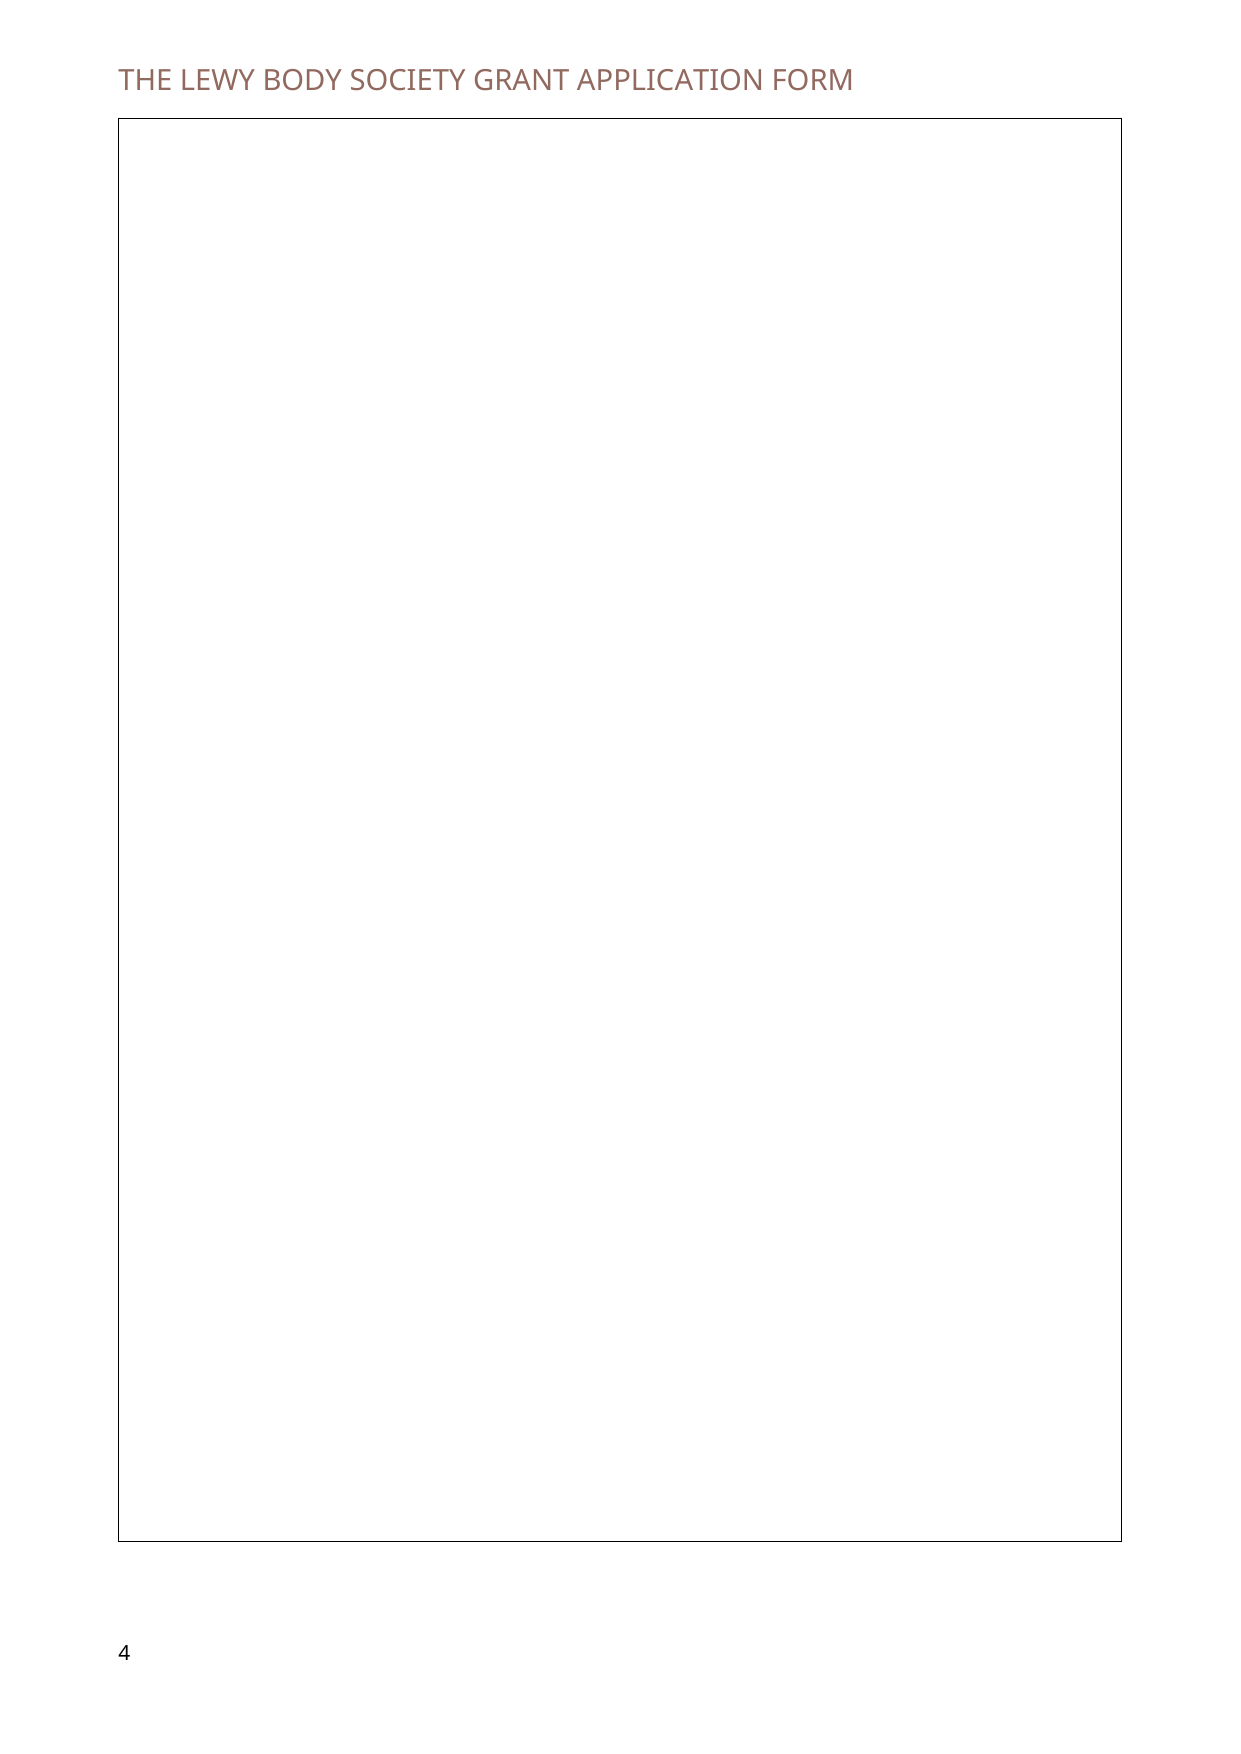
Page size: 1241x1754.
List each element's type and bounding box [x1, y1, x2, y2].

table_cell [119, 119, 1121, 1541]
